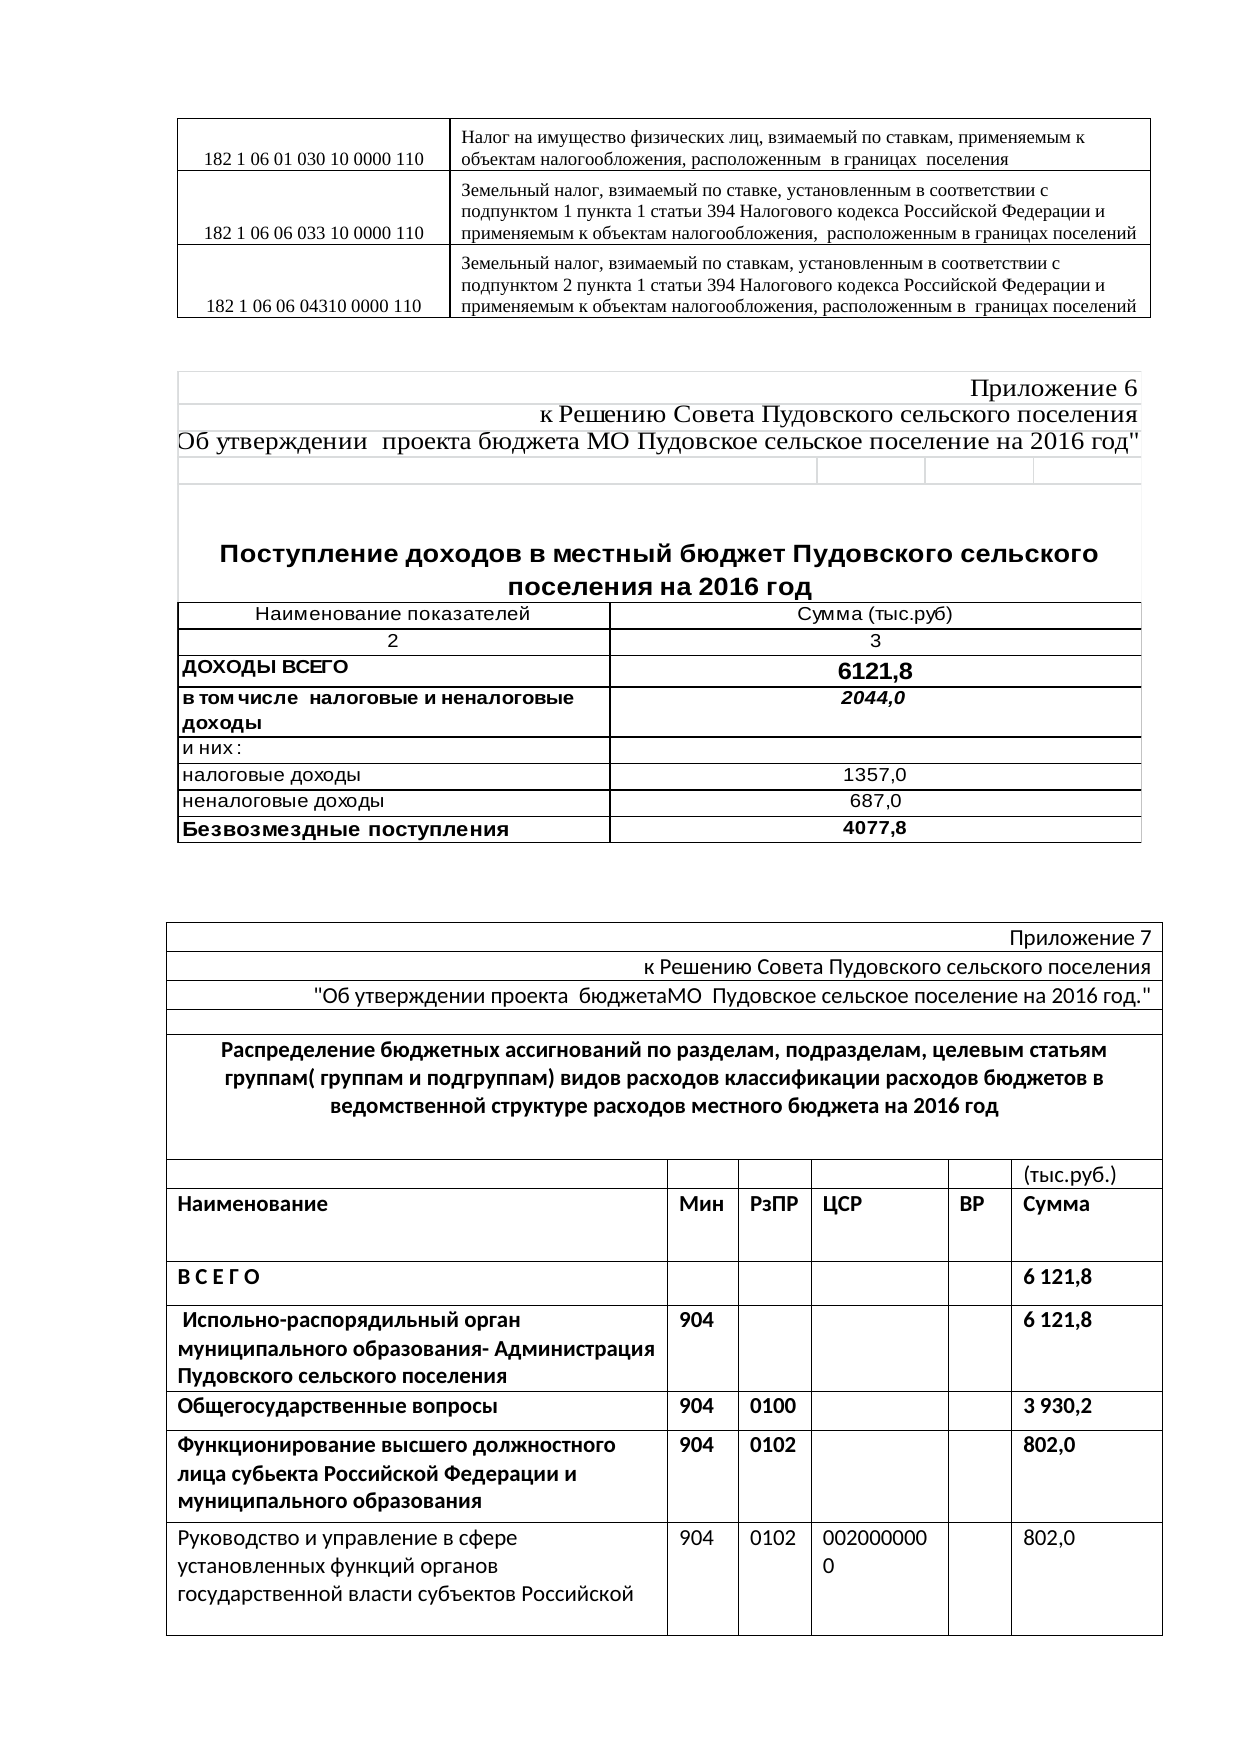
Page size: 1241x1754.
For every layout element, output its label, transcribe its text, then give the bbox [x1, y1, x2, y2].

table_cell 6 121,8 [1012, 1262, 1162, 1304]
table_cell 904 [668, 1392, 738, 1429]
table_cell ВР [949, 1189, 1011, 1261]
table_cell [739, 1160, 811, 1188]
table_cell 904 [668, 1306, 738, 1391]
table_cell 904 [668, 1431, 738, 1522]
table_cell 802,0 [1012, 1431, 1162, 1522]
table_cell Налог на имущество физических лиц, взимаемый по ставкам, применяемым к объектам налогообложения, расположенным в границах поселения [451, 119, 1150, 169]
table_cell Распределение бюджетных ассигнований по разделам, подразделам, целевым статьям группам( группам и подгруппам) видов расходов классификации расходов бюджетов в ведомственной структуре расходов местного бюджета на 2016 год [167, 1035, 1162, 1159]
table_cell 6 121,8 [1012, 1306, 1162, 1391]
table_cell 802,0 [1012, 1523, 1162, 1635]
table_header Приложение 7 [167, 923, 1162, 951]
table_cell 3 930,2 [1012, 1392, 1162, 1429]
table_cell 0102 [739, 1523, 811, 1635]
table_cell 0100 [739, 1392, 811, 1429]
table_cell [949, 1160, 1011, 1188]
table_cell [739, 1262, 811, 1304]
table_cell [167, 1010, 1162, 1034]
table_cell [167, 1160, 667, 1188]
table_cell [949, 1392, 1011, 1429]
table_cell 0102 [739, 1431, 811, 1522]
table_cell [949, 1431, 1011, 1522]
table_cell ЦСР [812, 1189, 948, 1261]
table_cell [812, 1431, 948, 1522]
table_cell [812, 1392, 948, 1429]
table_cell [812, 1262, 948, 1304]
table_cell Земельный налог, взимаемый по ставке, установленным в соответствии с подпунктом 1 пункта 1 статьи 394 Налогового кодекса Российской Федерации и применяемым к объектам налогообложения, расположенным в границах поселений [451, 171, 1150, 243]
table_cell [949, 1523, 1011, 1635]
table_cell Земельный налог, взимаемый по ставкам, установленным в соответствии с подпунктом 2 пункта 1 статьи 394 Налогового кодекса Российской Федерации и применяемым к объектам налогообложения, расположенным в границах поселений [451, 245, 1150, 317]
table_cell Функционирование высшего должностного лица субьекта Российской Федерации и муниципального образования [167, 1431, 667, 1522]
table_cell [668, 1262, 738, 1304]
table_cell [739, 1306, 811, 1391]
table_cell 904 [668, 1523, 738, 1635]
table_cell 182 1 06 01 030 10 0000 110 [178, 119, 449, 169]
table_cell В С Е Г О [167, 1262, 667, 1304]
table_cell "Об утверждении проекта бюджетаМО Пудовское сельское поселение на 2016 год." [167, 981, 1162, 1009]
table_cell Наименование [167, 1189, 667, 1261]
table_cell Мин [668, 1189, 738, 1261]
table_cell [949, 1262, 1011, 1304]
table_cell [167, 1523, 667, 1635]
table_cell 182 1 06 06 04310 0000 110 [178, 245, 449, 317]
table_cell Сумма [1012, 1189, 1162, 1261]
table_cell [949, 1306, 1011, 1391]
table_cell Общегосударственные вопросы [167, 1392, 667, 1429]
table_cell к Решению Совета Пудовского сельского поселения [167, 952, 1162, 980]
table_cell Испольно-распорядильный орган муниципального образования- Администрация Пудовского сельского поселения [167, 1306, 667, 1391]
table_cell [812, 1306, 948, 1391]
table_cell [668, 1160, 738, 1188]
table_cell РзПР [739, 1189, 811, 1261]
table_cell 182 1 06 06 033 10 0000 110 [178, 171, 449, 243]
table_cell 0020000000 [812, 1523, 948, 1635]
table_cell [812, 1160, 948, 1188]
table_cell (тыс.руб.) [1012, 1160, 1162, 1188]
